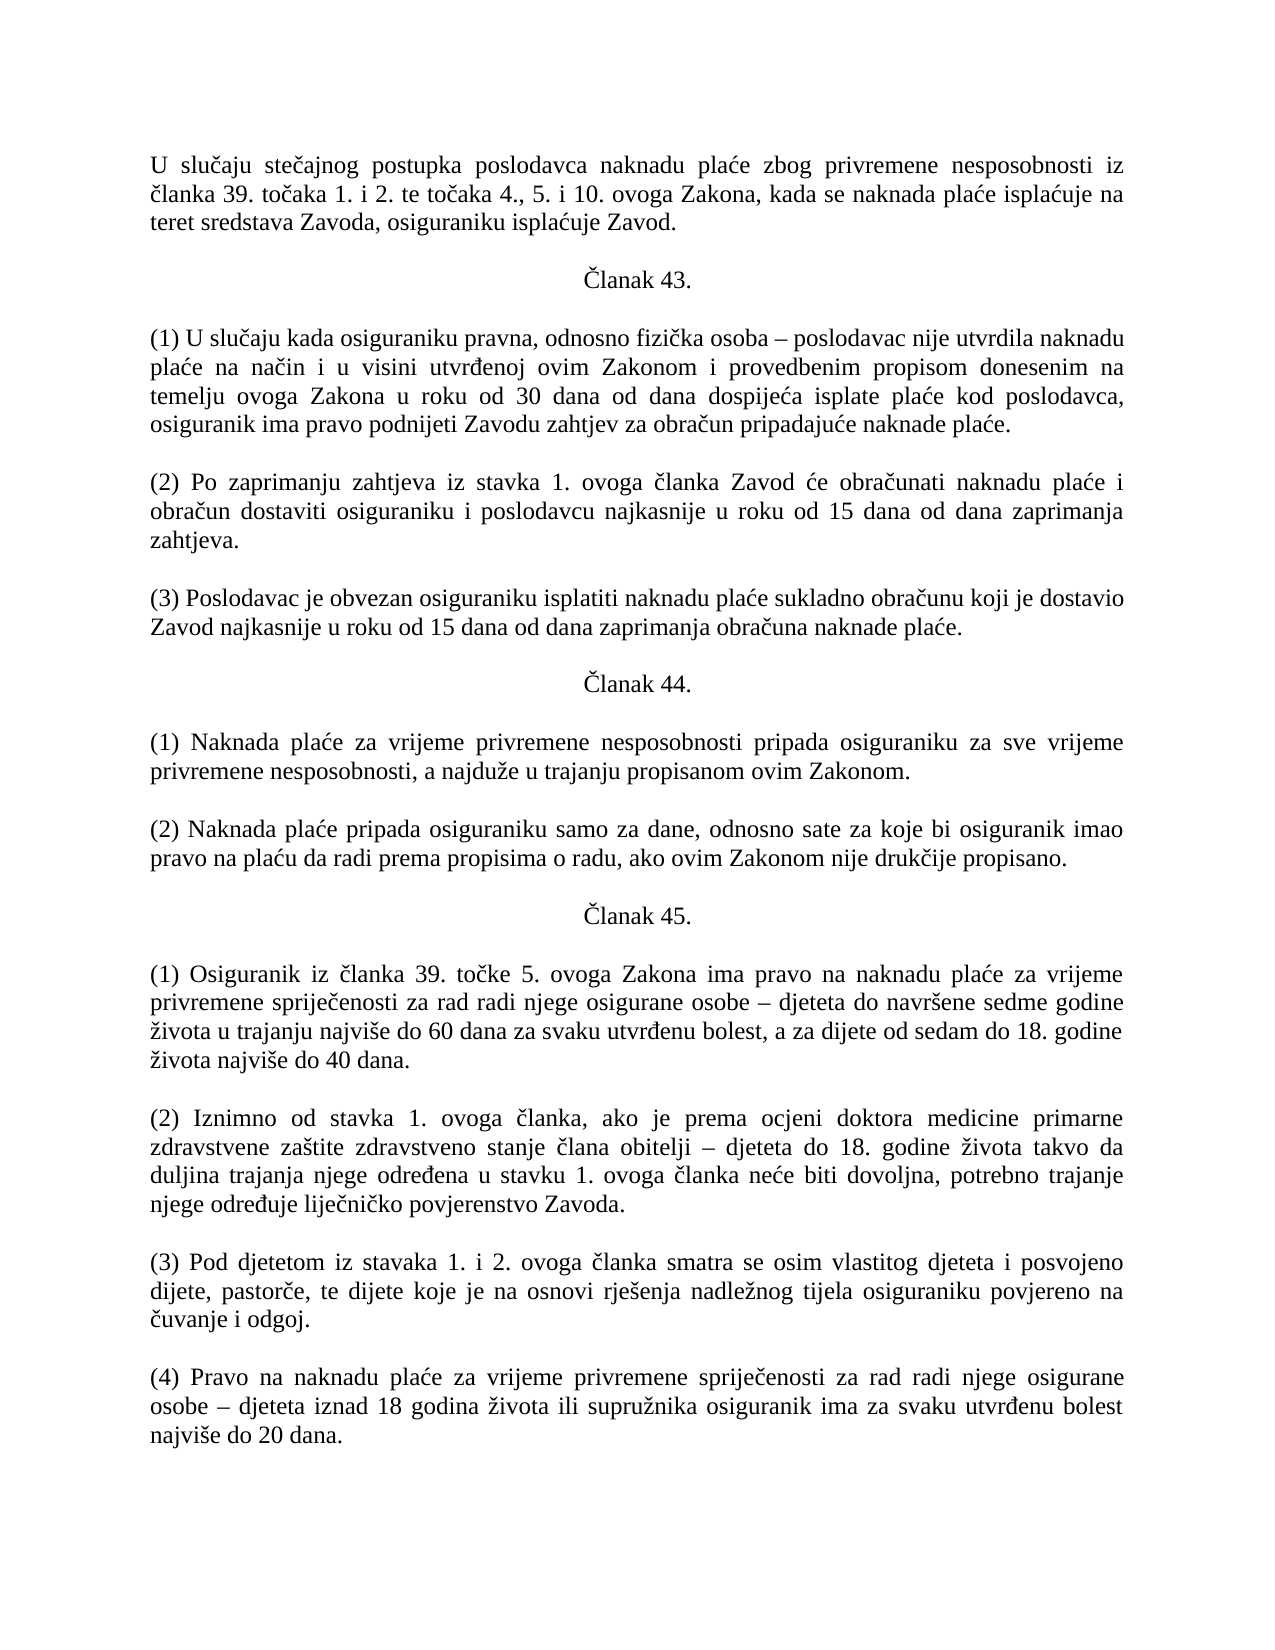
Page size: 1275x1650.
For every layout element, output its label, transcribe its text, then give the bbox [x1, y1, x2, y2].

text (3) Poslodavac je obvezan osiguraniku isplatiti naknadu plaće sukladno obračunu koji je dostavio Zavod najkasnije u roku od 15 dana od dana zaprimanja obračuna naknade plaće. [150, 583, 1125, 640]
text (1) Osiguranik iz članka 39. točke 5. ovoga Zakona ima pravo na naknadu plaće za vrijeme privremene spriječenosti za rad radi njege osigurane osobe – djeteta do navršene sedme godine života u trajanju najviše do 60 dana za svaku utvrđenu bolest, a za dijete od sedam do 18. godine života najviše do 40 dana. [150, 959, 1125, 1074]
text Članak 45. [150, 901, 1125, 929]
text Članak 43. [150, 265, 1125, 294]
text (4) Pravo na naknadu plaće za vrijeme privremene spriječenosti za rad radi njege osigurane osobe – djeteta iznad 18 godina života ili supružnika osiguranik ima za svaku utvrđenu bolest najviše do 20 dana. [150, 1362, 1125, 1449]
text (3) Pod djetetom iz stavaka 1. i 2. ovoga članka smatra se osim vlastitog djeteta i posvojeno dijete, pastorče, te dijete koje je na osnovi rješenja nadležnog tijela osiguraniku povjereno na čuvanje i odgoj. [150, 1247, 1125, 1333]
text Članak 44. [150, 669, 1125, 698]
text (1) Naknada plaće za vrijeme privremene nesposobnosti pripada osiguraniku za sve vrijeme privremene nesposobnosti, a najduže u trajanju propisanom ovim Zakonom. [150, 727, 1125, 785]
text U slučaju stečajnog postupka poslodavca naknadu plaće zbog privremene nesposobnosti iz članka 39. točaka 1. i 2. te točaka 4., 5. i 10. ovoga Zakona, kada se naknada plaće isplaćuje na teret sredstava Zavoda, osiguraniku isplaćuje Zavod. [150, 150, 1125, 236]
text (2) Naknada plaće pripada osiguraniku samo za dane, odnosno sate za koje bi osiguranik imao pravo na plaću da radi prema propisima o radu, ako ovim Zakonom nije drukčije propisano. [150, 814, 1125, 872]
text (2) Iznimno od stavka 1. ovoga članka, ako je prema ocjeni doktora medicine primarne zdravstvene zaštite zdravstveno stanje člana obitelji – djeteta do 18. godine života takvo da duljina trajanja njege određena u stavku 1. ovoga članka neće biti dovoljna, potrebno trajanje njege određuje liječničko povjerenstvo Zavoda. [150, 1103, 1125, 1218]
text (2) Po zaprimanju zahtjeva iz stavka 1. ovoga članka Zavod će obračunati naknadu plaće i obračun dostaviti osiguraniku i poslodavcu najkasnije u roku od 15 dana od dana zaprimanja zahtjeva. [150, 467, 1125, 554]
text (1) U slučaju kada osiguraniku pravna, odnosno fizička osoba – poslodavac nije utvrdila naknadu plaće na način i u visini utvrđenoj ovim Zakonom i provedbenim propisom donesenim na temelju ovoga Zakona u roku od 30 dana od dana dospijeća isplate plaće kod poslodavca, osiguranik ima pravo podnijeti Zavodu zahtjev za obračun pripadajuće naknade plaće. [150, 323, 1125, 438]
